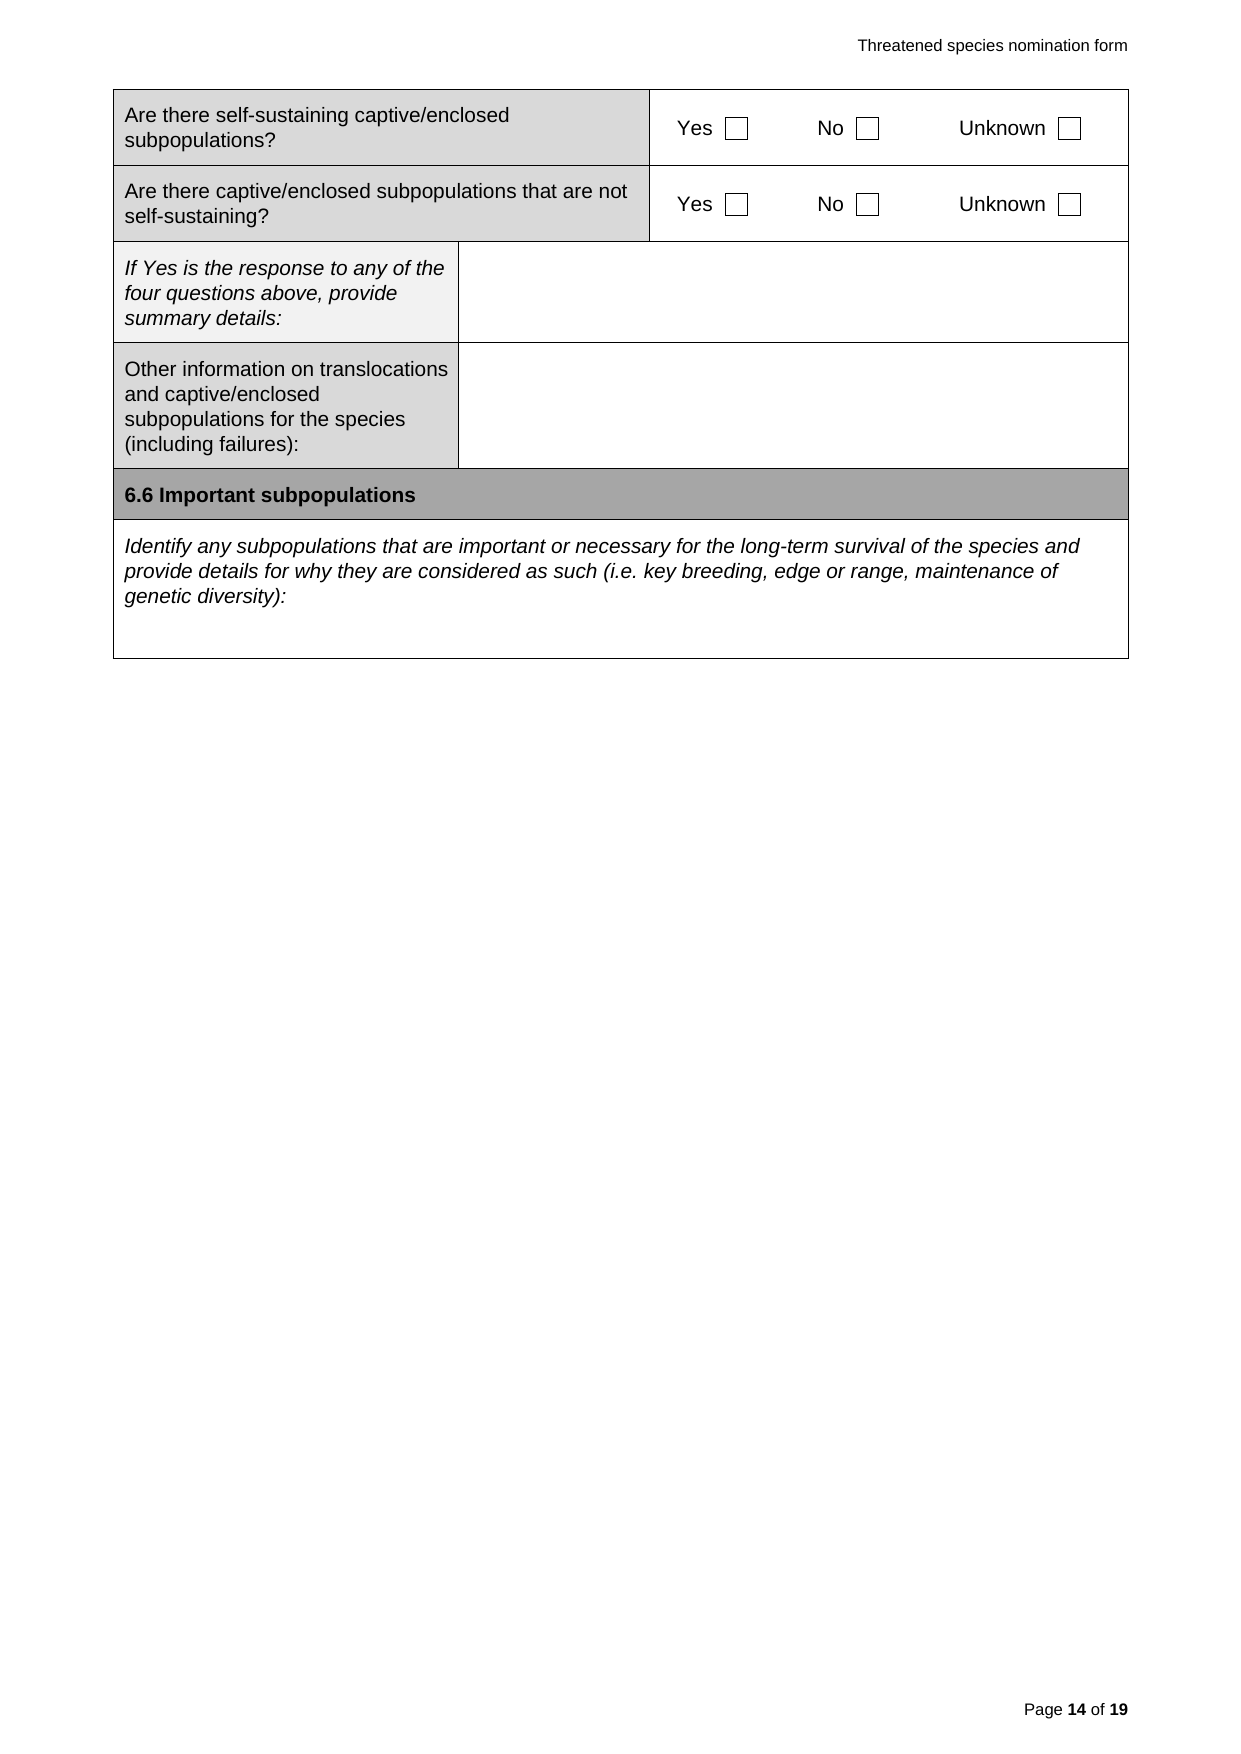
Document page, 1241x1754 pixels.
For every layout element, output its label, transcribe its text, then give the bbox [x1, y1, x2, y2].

table_cell Other information on translocations and captive/enclosed subpopulations for the species (including failures): [114, 343, 458, 468]
table_cell 6.6 Important subpopulations [114, 469, 1128, 519]
table_cell No [773, 166, 921, 241]
table_cell If Yes is the response to any of the four questions above, provide summary details: [114, 242, 458, 342]
table_cell Are there captive/enclosed subpopulations that are not self-sustaining? [114, 166, 649, 241]
table_cell Unknown [921, 166, 1128, 241]
table_cell Yes [650, 166, 773, 241]
table_cell [459, 242, 1128, 342]
table_cell No [773, 90, 921, 165]
table_cell [459, 343, 1128, 468]
table_cell Yes [650, 90, 773, 165]
table_cell Unknown [921, 90, 1128, 165]
table_cell Are there self-sustaining captive/enclosed subpopulations? [114, 90, 649, 165]
table_cell Identify any subpopulations that are important or necessary for the long-term survival of the species and provide details for why they are considered as such (i.e. key breeding, edge or range, maintenance of genetic diversity): [114, 520, 1128, 657]
